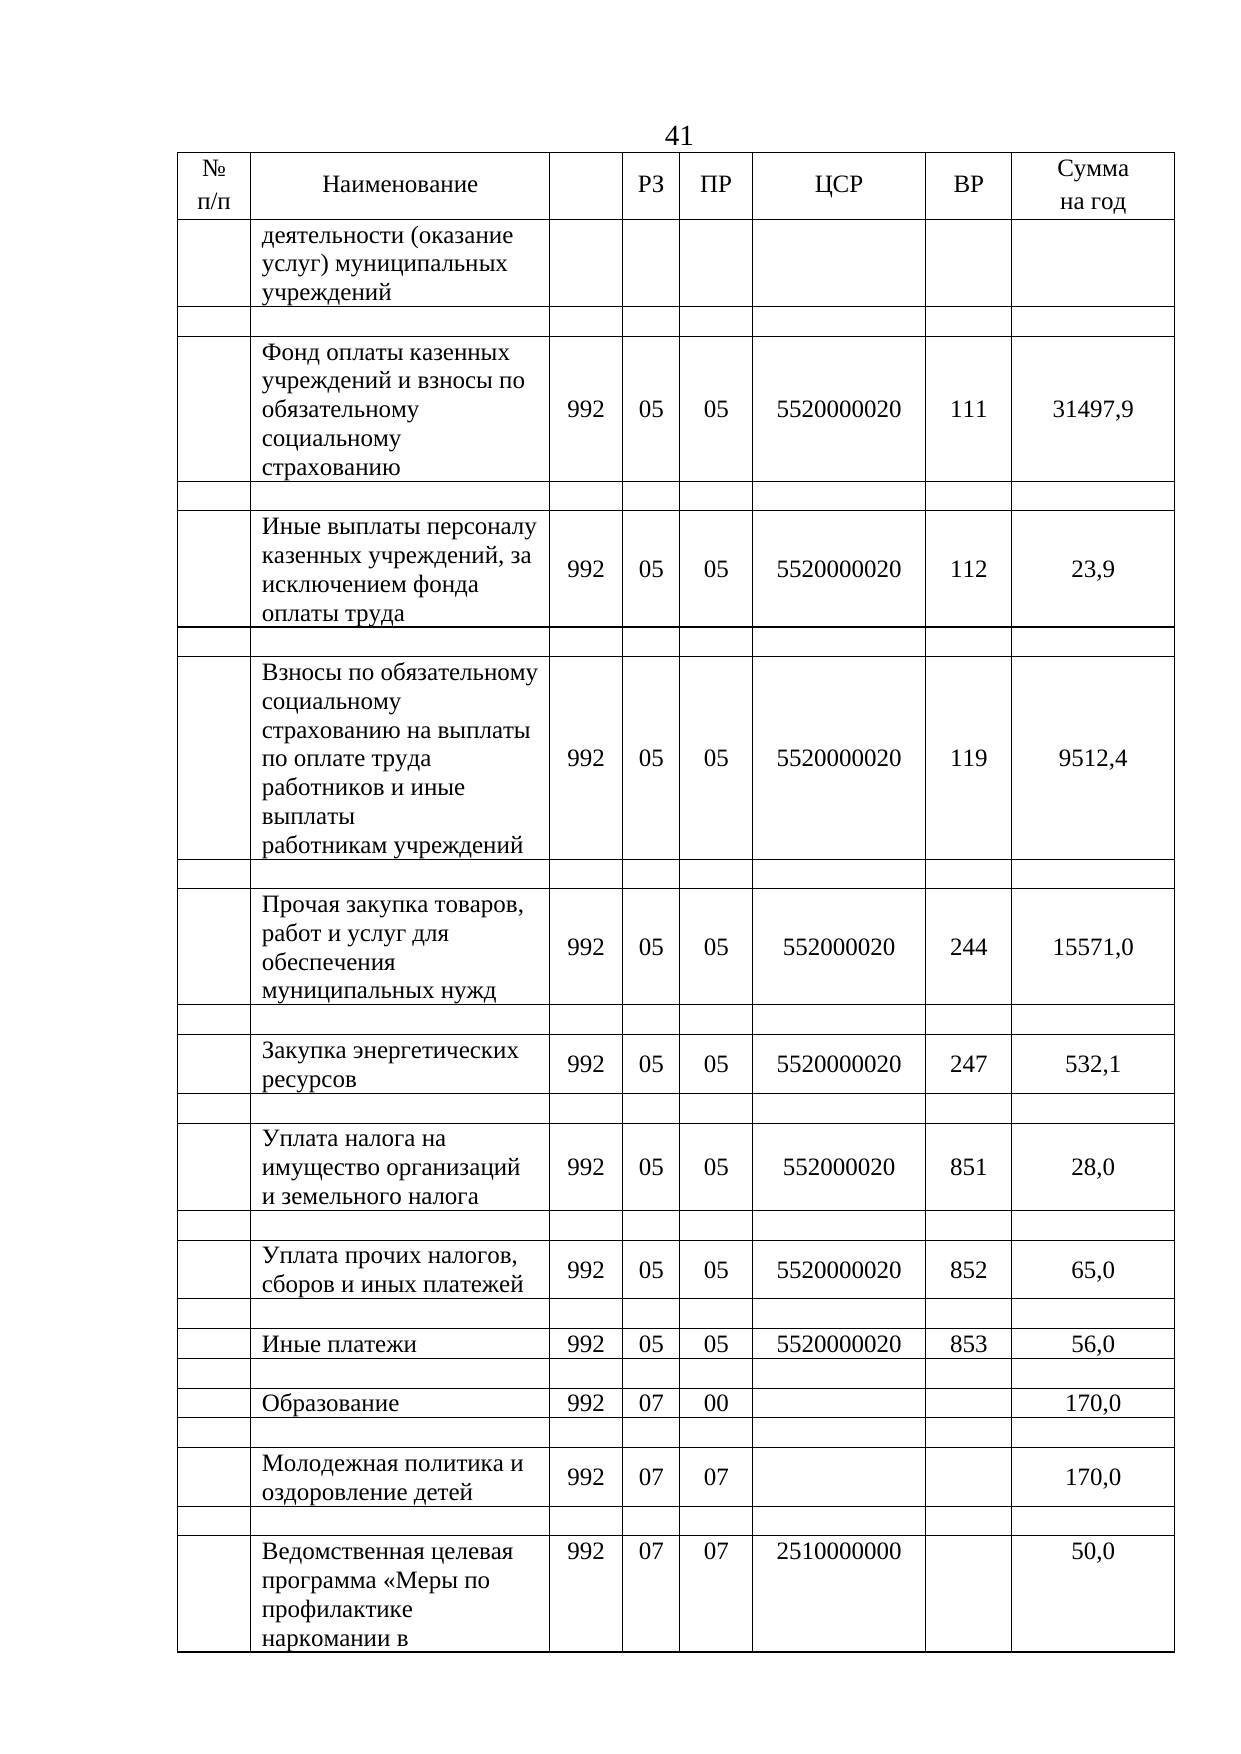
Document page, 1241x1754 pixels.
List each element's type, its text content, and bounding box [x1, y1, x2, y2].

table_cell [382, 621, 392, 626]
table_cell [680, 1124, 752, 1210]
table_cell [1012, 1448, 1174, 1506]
table_header ПР [680, 153, 752, 219]
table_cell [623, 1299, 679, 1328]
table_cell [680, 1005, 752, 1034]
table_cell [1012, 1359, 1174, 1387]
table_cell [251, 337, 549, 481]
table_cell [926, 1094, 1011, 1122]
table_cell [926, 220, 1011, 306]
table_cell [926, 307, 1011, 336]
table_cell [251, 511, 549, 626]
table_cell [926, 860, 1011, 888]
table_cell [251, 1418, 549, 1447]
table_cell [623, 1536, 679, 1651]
table_header [550, 153, 622, 219]
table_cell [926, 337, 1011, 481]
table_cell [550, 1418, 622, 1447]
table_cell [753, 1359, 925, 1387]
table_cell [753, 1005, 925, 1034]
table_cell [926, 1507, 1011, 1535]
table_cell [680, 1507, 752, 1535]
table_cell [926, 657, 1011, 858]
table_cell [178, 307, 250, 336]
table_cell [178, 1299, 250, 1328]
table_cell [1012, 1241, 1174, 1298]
table_header № п/п [178, 153, 250, 219]
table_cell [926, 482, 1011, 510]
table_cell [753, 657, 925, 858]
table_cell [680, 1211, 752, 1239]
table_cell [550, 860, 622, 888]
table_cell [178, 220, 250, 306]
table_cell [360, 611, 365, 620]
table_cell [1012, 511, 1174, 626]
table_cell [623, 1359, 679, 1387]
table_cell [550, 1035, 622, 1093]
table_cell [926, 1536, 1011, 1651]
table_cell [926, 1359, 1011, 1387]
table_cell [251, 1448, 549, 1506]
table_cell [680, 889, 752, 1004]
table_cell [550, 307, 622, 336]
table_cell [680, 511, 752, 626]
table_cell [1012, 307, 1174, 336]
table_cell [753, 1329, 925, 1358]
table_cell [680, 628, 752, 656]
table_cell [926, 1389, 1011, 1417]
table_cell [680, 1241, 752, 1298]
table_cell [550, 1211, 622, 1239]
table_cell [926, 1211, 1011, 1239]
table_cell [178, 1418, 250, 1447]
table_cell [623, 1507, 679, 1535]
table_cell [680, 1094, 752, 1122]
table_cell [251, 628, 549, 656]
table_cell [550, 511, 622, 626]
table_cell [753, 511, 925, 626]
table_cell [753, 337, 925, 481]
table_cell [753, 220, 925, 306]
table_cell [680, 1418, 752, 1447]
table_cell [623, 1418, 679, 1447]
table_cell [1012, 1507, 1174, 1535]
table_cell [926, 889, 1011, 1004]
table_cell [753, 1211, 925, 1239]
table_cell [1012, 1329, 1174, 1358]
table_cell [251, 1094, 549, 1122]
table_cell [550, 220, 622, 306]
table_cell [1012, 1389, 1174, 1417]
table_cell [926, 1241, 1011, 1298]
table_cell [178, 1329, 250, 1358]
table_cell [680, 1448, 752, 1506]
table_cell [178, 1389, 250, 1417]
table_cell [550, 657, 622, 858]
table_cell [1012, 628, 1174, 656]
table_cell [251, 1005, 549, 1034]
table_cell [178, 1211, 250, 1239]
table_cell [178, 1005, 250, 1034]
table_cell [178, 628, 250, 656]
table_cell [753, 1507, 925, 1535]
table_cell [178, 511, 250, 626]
table_header Наименование [251, 153, 549, 219]
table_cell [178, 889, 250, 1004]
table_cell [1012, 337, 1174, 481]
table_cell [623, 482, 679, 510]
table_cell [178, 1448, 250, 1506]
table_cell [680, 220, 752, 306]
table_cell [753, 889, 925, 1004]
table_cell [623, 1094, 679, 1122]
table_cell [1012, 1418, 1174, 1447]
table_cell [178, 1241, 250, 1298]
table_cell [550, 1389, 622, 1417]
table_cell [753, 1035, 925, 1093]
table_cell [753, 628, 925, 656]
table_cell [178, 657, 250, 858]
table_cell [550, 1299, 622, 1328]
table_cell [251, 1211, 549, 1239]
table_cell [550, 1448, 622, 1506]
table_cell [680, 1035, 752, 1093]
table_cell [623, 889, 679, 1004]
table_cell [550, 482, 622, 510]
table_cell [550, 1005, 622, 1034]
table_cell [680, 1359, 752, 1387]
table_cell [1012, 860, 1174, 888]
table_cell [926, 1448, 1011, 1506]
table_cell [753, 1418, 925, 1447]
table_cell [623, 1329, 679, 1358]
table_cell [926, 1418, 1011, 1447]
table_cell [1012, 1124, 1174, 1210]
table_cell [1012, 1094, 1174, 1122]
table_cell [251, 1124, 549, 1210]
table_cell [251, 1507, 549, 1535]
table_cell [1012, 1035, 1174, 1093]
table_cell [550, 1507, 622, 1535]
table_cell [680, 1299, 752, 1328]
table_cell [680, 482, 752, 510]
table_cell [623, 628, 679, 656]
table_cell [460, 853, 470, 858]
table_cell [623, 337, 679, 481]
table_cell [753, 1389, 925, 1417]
table_header РЗ [623, 153, 679, 219]
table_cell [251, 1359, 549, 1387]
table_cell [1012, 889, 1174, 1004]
table_header ЦСР [753, 153, 925, 219]
table_header Сумма на год [1012, 153, 1174, 219]
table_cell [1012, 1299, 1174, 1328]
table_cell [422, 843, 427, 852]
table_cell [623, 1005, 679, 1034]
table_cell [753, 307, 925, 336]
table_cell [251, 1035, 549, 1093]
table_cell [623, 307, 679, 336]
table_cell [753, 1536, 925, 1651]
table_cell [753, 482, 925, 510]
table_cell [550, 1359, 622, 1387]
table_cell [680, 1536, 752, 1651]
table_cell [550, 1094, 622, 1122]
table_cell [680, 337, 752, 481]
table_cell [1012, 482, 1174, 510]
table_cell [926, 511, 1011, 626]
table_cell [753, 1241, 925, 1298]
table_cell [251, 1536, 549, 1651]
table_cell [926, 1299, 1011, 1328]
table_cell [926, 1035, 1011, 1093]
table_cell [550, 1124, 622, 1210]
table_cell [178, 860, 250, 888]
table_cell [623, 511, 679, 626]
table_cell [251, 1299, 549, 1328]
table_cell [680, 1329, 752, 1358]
table_header ВР [926, 153, 1011, 219]
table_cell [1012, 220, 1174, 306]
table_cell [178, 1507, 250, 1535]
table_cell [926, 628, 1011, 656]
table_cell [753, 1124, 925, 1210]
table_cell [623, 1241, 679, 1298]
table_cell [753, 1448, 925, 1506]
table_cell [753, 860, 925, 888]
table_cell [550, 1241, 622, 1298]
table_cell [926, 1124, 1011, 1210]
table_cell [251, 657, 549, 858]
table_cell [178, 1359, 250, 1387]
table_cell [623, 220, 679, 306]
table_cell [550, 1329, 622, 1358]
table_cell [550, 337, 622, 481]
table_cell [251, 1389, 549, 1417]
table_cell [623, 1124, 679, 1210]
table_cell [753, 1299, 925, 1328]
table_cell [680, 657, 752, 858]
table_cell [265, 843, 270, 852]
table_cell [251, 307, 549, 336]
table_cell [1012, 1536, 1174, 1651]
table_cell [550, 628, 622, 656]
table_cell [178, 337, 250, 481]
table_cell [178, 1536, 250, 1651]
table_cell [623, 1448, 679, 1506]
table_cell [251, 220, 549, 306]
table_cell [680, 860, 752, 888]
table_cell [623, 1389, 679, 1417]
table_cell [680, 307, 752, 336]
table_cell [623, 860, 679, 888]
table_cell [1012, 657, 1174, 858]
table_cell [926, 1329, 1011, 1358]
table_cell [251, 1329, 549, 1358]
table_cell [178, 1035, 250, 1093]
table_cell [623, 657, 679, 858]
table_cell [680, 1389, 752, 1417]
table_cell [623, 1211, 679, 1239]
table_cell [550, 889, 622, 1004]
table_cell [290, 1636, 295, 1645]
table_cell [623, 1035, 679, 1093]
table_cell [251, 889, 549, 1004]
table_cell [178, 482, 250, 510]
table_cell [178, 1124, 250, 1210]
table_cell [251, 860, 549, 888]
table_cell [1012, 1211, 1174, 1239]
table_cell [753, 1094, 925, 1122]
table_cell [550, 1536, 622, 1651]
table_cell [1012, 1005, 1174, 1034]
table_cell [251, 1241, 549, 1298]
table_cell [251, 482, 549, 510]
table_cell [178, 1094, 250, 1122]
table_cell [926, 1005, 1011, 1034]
